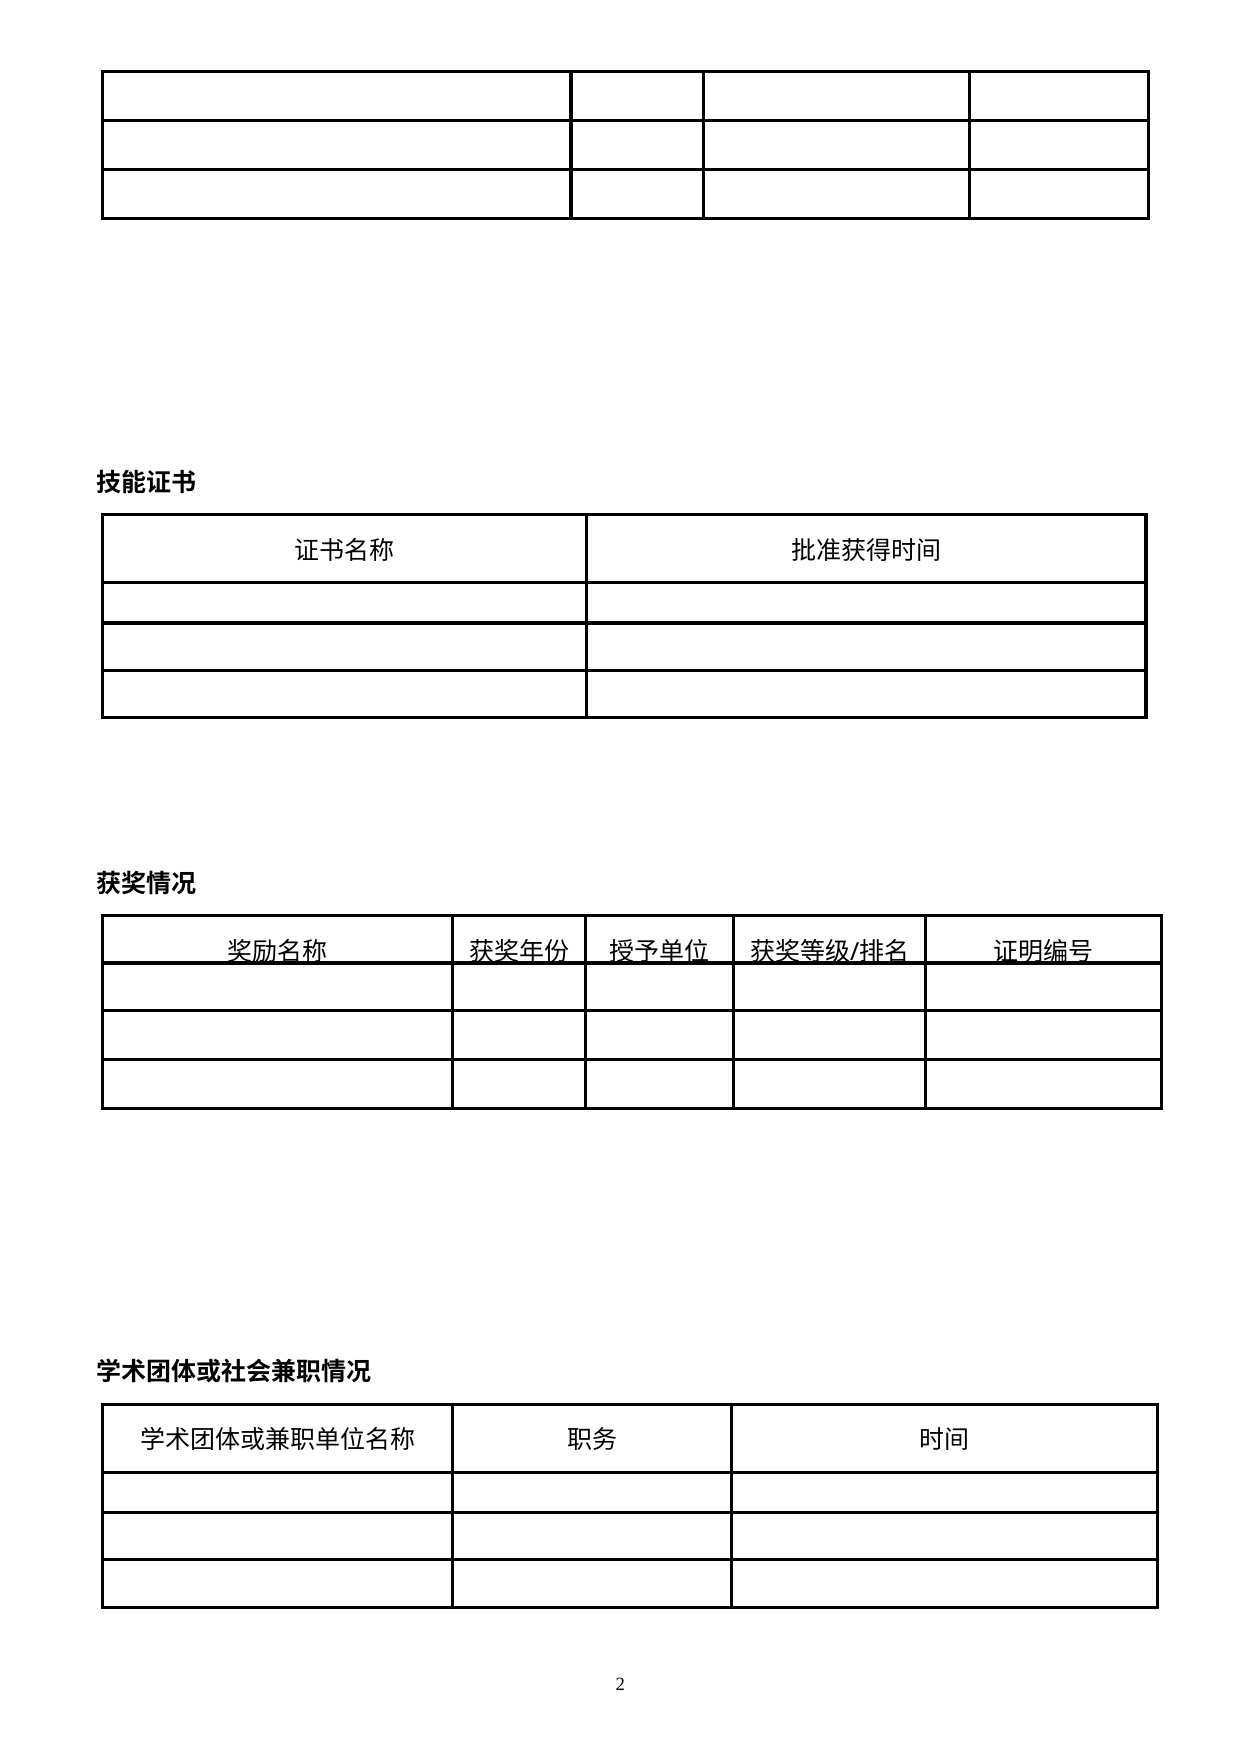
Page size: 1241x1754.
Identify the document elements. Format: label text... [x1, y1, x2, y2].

table_header 证书名称 [104, 516, 585, 581]
table_cell [104, 73, 569, 119]
table_cell [104, 122, 569, 168]
table_cell [104, 1012, 451, 1058]
table_cell [927, 1012, 1160, 1058]
table_cell [104, 672, 585, 716]
table_cell [104, 1474, 451, 1511]
table_header 证明编号 [927, 917, 1160, 961]
table_cell [705, 122, 968, 168]
text 技能证书 [71, 448, 1169, 513]
text 获奖情况 [71, 849, 1169, 914]
table_header 获奖等级/排名 [735, 917, 924, 961]
table_header 学术团体或兼职单位名称 [104, 1406, 451, 1471]
table_cell [104, 1061, 451, 1107]
table_cell [104, 625, 585, 669]
table_cell [104, 965, 451, 1009]
table_cell [735, 1061, 924, 1107]
table_cell [705, 73, 968, 119]
table_cell [587, 965, 732, 1009]
table_cell [454, 1474, 730, 1511]
table_cell [573, 73, 702, 119]
table_cell [927, 965, 1160, 1009]
table_cell [104, 1514, 451, 1558]
table_cell [971, 122, 1147, 168]
table_cell [733, 1514, 1156, 1558]
table_cell [104, 171, 569, 217]
table_cell [735, 965, 924, 1009]
table_cell [573, 122, 702, 168]
table_cell [971, 73, 1147, 119]
table_cell [454, 1514, 730, 1558]
table_cell [573, 171, 702, 217]
table_cell [588, 672, 1144, 716]
table_cell [733, 1474, 1156, 1511]
table_cell [971, 171, 1147, 217]
table_cell [587, 1012, 732, 1058]
table_header 批准获得时间 [588, 516, 1144, 581]
table_cell [454, 965, 584, 1009]
table_cell [104, 584, 585, 621]
text 学术团体或社会兼职情况 [71, 1337, 1169, 1402]
table_cell [454, 1012, 584, 1058]
table_cell [588, 584, 1144, 621]
table_header 奖励名称 [104, 917, 451, 961]
table_cell [705, 171, 968, 217]
table_cell [733, 1561, 1156, 1606]
table_cell [104, 1561, 451, 1606]
table_header 授予单位 [587, 917, 732, 961]
table_header 职务 [454, 1406, 730, 1471]
table_header 时间 [733, 1406, 1156, 1471]
table_cell [735, 1012, 924, 1058]
table_cell [588, 625, 1144, 669]
table_cell [587, 1061, 732, 1107]
table_header 获奖年份 [454, 917, 584, 961]
table_cell [454, 1561, 730, 1606]
table_cell [454, 1061, 584, 1107]
table_cell [927, 1061, 1160, 1107]
